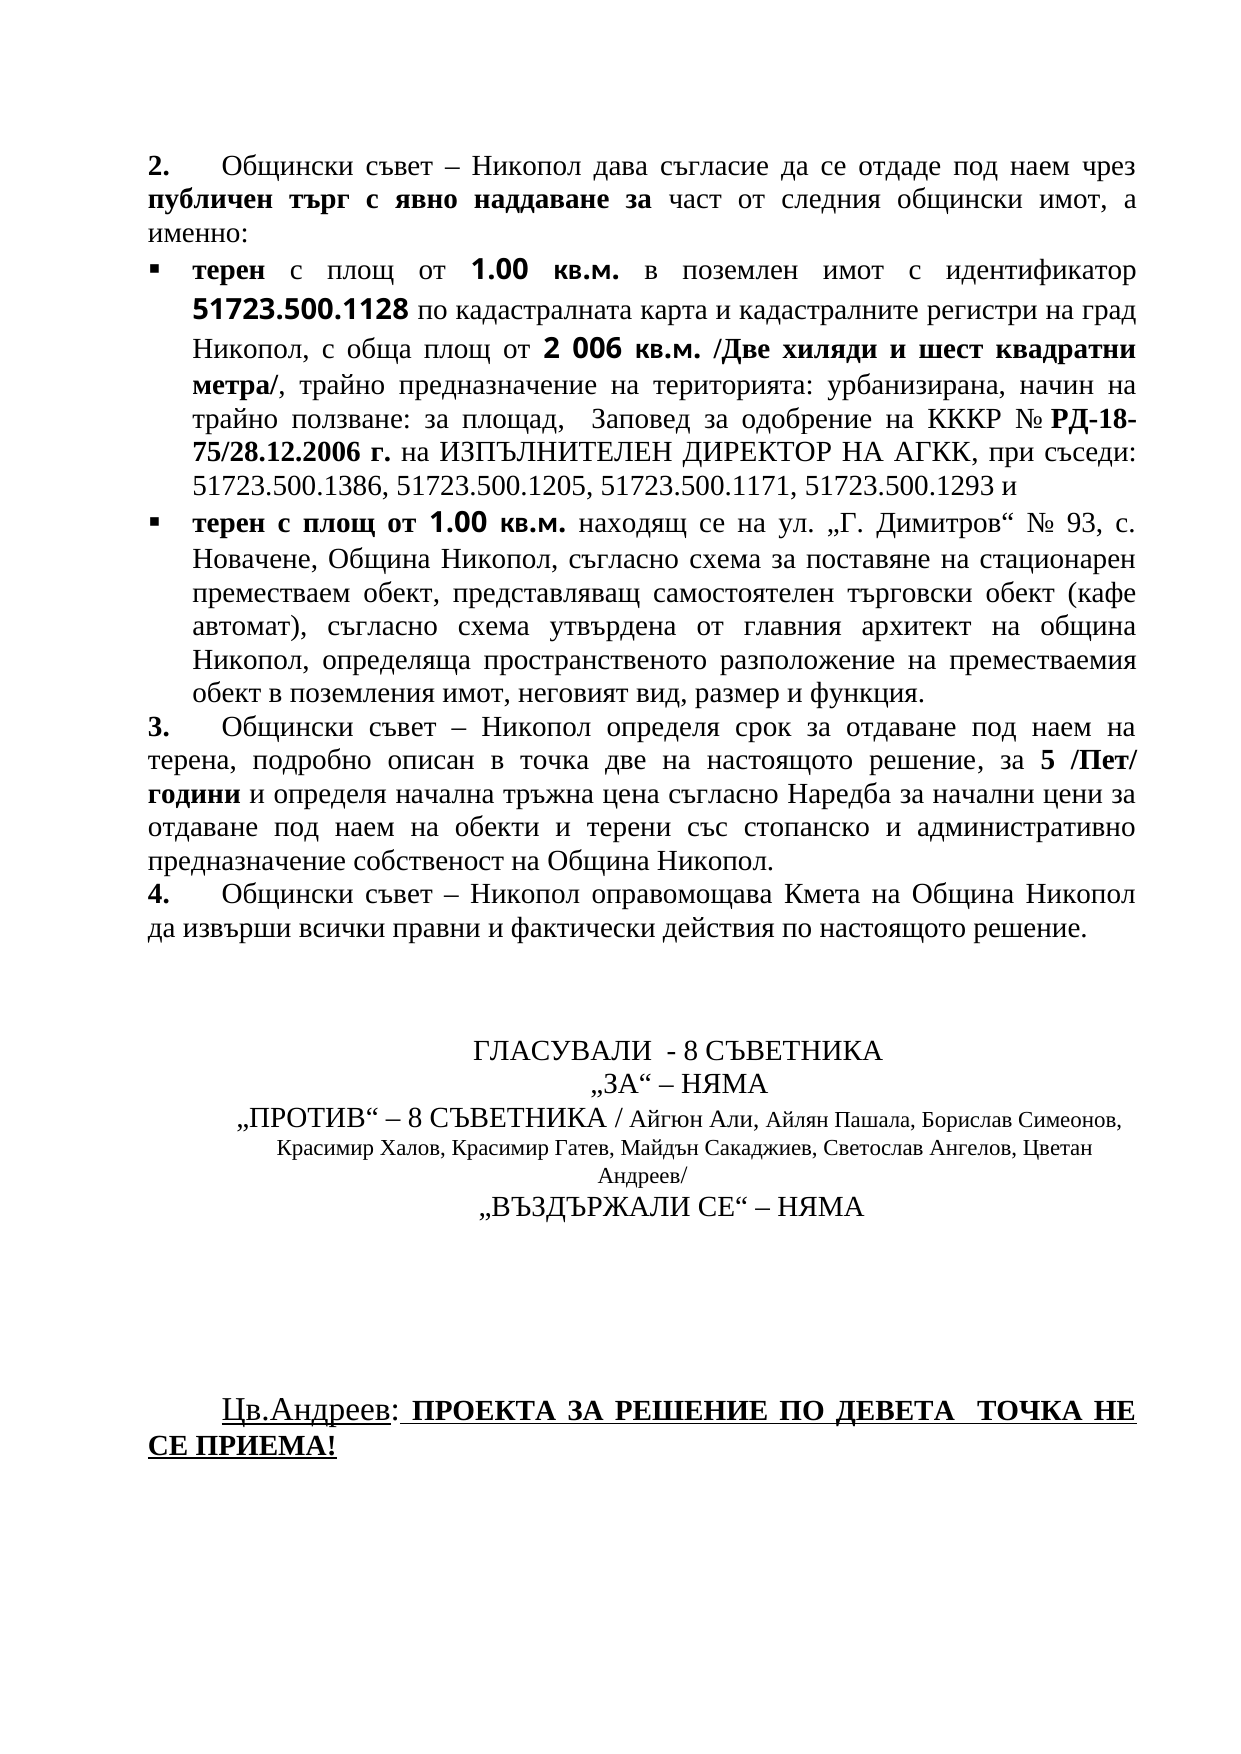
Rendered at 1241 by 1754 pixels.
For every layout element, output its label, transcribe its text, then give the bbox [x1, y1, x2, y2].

text ГЛАСУВАЛИ - 8 СЪВЕТНИКА [148, 1033, 1134, 1067]
text „ПРОТИВ“ – 8 СЪВЕТНИКА / Айгюн Али, Айлян Пашала, Борислав Симеонов, [148, 1100, 1137, 1134]
text Цв.Андреев: ПРОЕКТА ЗА РЕШЕНИЕ ПО ДЕВЕТА ТОЧКА НЕ СЕ ПРИЕМА! [148, 1389, 1137, 1461]
list Общински съвет – Никопол дава съгласие да се отдаде под наем чрез публичен търг с явно наддаване за част от следния общински имот, а именно: [148, 148, 1137, 248]
text Красимир Халов, Красимир Гатев, Майдън Сакаджиев, Светослав Ангелов, Цветан Андреев/ [148, 1134, 1137, 1189]
list терен с площ от 1.00 кв.м. в поземлен имот с идентификатор 51723.500.1128 по кадастралната карта и кадастралните регистри на град Никопол, с обща площ от 2 006 кв.м. /Две хиляди и шест квадратни метра/, трайно предназначение на територията: урбанизирана, начин на трайно ползване: за площад, Заповед за одобрение на КККР № РД-18-75/28.12.2006 г. на ИЗПЪЛНИТЕЛЕН ДИРЕКТОР НА АГКК, при съседи: 51723.500.1386, 51723.500.1205, 51723.500.1171, 51723.500.1293 и [148, 248, 1137, 501]
text „ЗА“ – НЯМА [148, 1067, 1137, 1100]
list терен с площ от 1.00 кв.м. находящ се на ул. „Г. Димитров“ № 93, с. Новачене, Община Никопол, съгласно схема за поставяне на стационарен преместваем обект, представляващ самостоятелен търговски обект (кафе автомат), съгласно схема утвърдена от главния архитект на община Никопол, определяща пространственото разположение на преместваемия обект в поземления имот, неговият вид, размер и функция. [148, 501, 1137, 709]
list Общински съвет – Никопол оправомощава Кмета на Община Никопол да извърши всички правни и фактически действия по настоящото решение. [148, 877, 1137, 944]
list Общински съвет – Никопол определя срок за отдаване под наем на терена, подробно описан в точка две на настоящото решение, за 5 /Пет/ години и определя начална тръжна цена съгласно Наредба за начални цени за отдаване под наем на обекти и терени със стопанско и административно предназначение собственост на Община Никопол. [148, 709, 1137, 877]
text „ВЪЗДЪРЖАЛИ СЕ“ – НЯМА [148, 1189, 1137, 1222]
